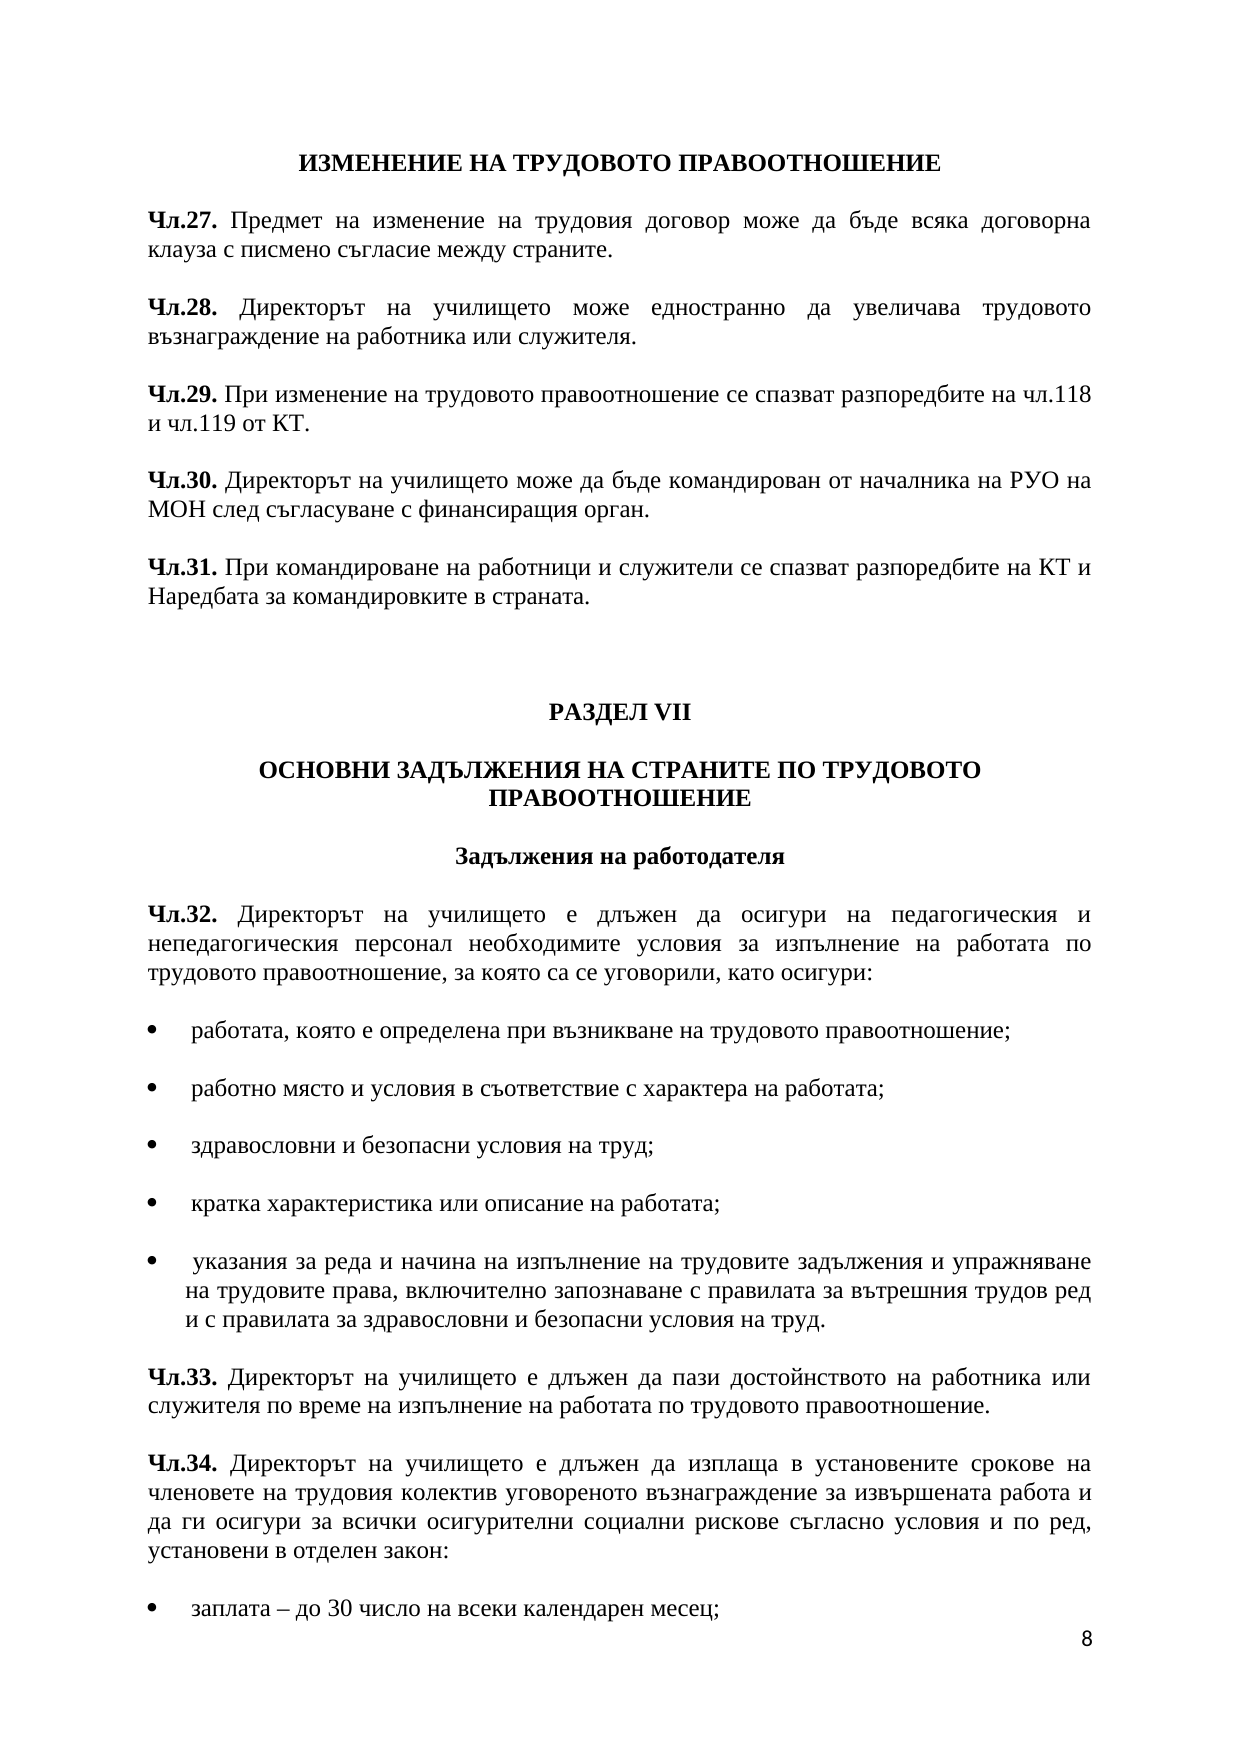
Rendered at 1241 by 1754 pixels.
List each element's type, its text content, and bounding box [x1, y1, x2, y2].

text ИЗМЕНЕНИЕ НА ТРУДОВОТО ПРАВООТНОШЕНИЕ [148, 148, 1093, 176]
text Чл.32. Директорът на училището е длъжен да осигури на педагогическия и непедагогическия персонал необходимите условия за изпълнение на работата по трудовото правоотношение, за която са се уговорили, като осигури: [148, 899, 1093, 986]
text Чл.29. При изменение на трудовото правоотношение се спазват разпоредбите на чл.118 и чл.119 от КТ. [148, 379, 1093, 436]
text Чл.34. Директорът на училището е длъжен да изплаща в установените срокове на членовете на трудовия колектив уговореното възнаграждение за извършената работа и да ги осигури за всички осигурителни социални рискове съгласно условия и по ред, установени в отделен закон: [148, 1448, 1093, 1563]
text Чл.33. Директорът на училището е длъжен да пази достойнството на работника или служителя по време на изпълнение на работата по трудовото правоотношение. [148, 1362, 1093, 1419]
text Задължения на работодателя [148, 841, 1093, 870]
text ОСНОВНИ ЗАДЪЛЖЕНИЯ НА СТРАНИТЕ ПО ТРУДОВОТО ПРАВООТНОШЕНИЕ [148, 755, 1093, 812]
text  работата, която е определена при възникване на трудовото правоотношение; [148, 1015, 1093, 1043]
text  заплата – до 30 число на всеки календарен месец; [148, 1593, 1093, 1621]
text  работно място и условия в съответствие с характера на работата; [148, 1073, 1093, 1101]
text Чл.28. Директорът на училището може едностранно да увеличава трудовото възнаграждение на работника или служителя. [148, 292, 1093, 350]
text  здравословни и безопасни условия на труд; [148, 1131, 1093, 1159]
text  кратка характеристика или описание на работата; [148, 1188, 1093, 1217]
text Чл.31. При командироване на работници и служители се спазват разпоредбите на КТ и Наредбата за командировките в страната. [148, 552, 1093, 610]
text  указания за реда и начина на изпълнение на трудовите задължения и упражняване на трудовите права, включително запознаване с правилата за вътрешния трудов ред и с правилата за здравословни и безопасни условия на труд. [148, 1246, 1093, 1333]
text РАЗДЕЛ VІІ [148, 697, 1093, 726]
text Чл.27. Предмет на изменение на трудовия договор може да бъде всяка договорна клауза с писмено съгласие между страните. [148, 206, 1093, 263]
text Чл.30. Директорът на училището може да бъде командирован от началника на РУО на МОН след съгласуване с финансиращия орган. [148, 466, 1093, 523]
